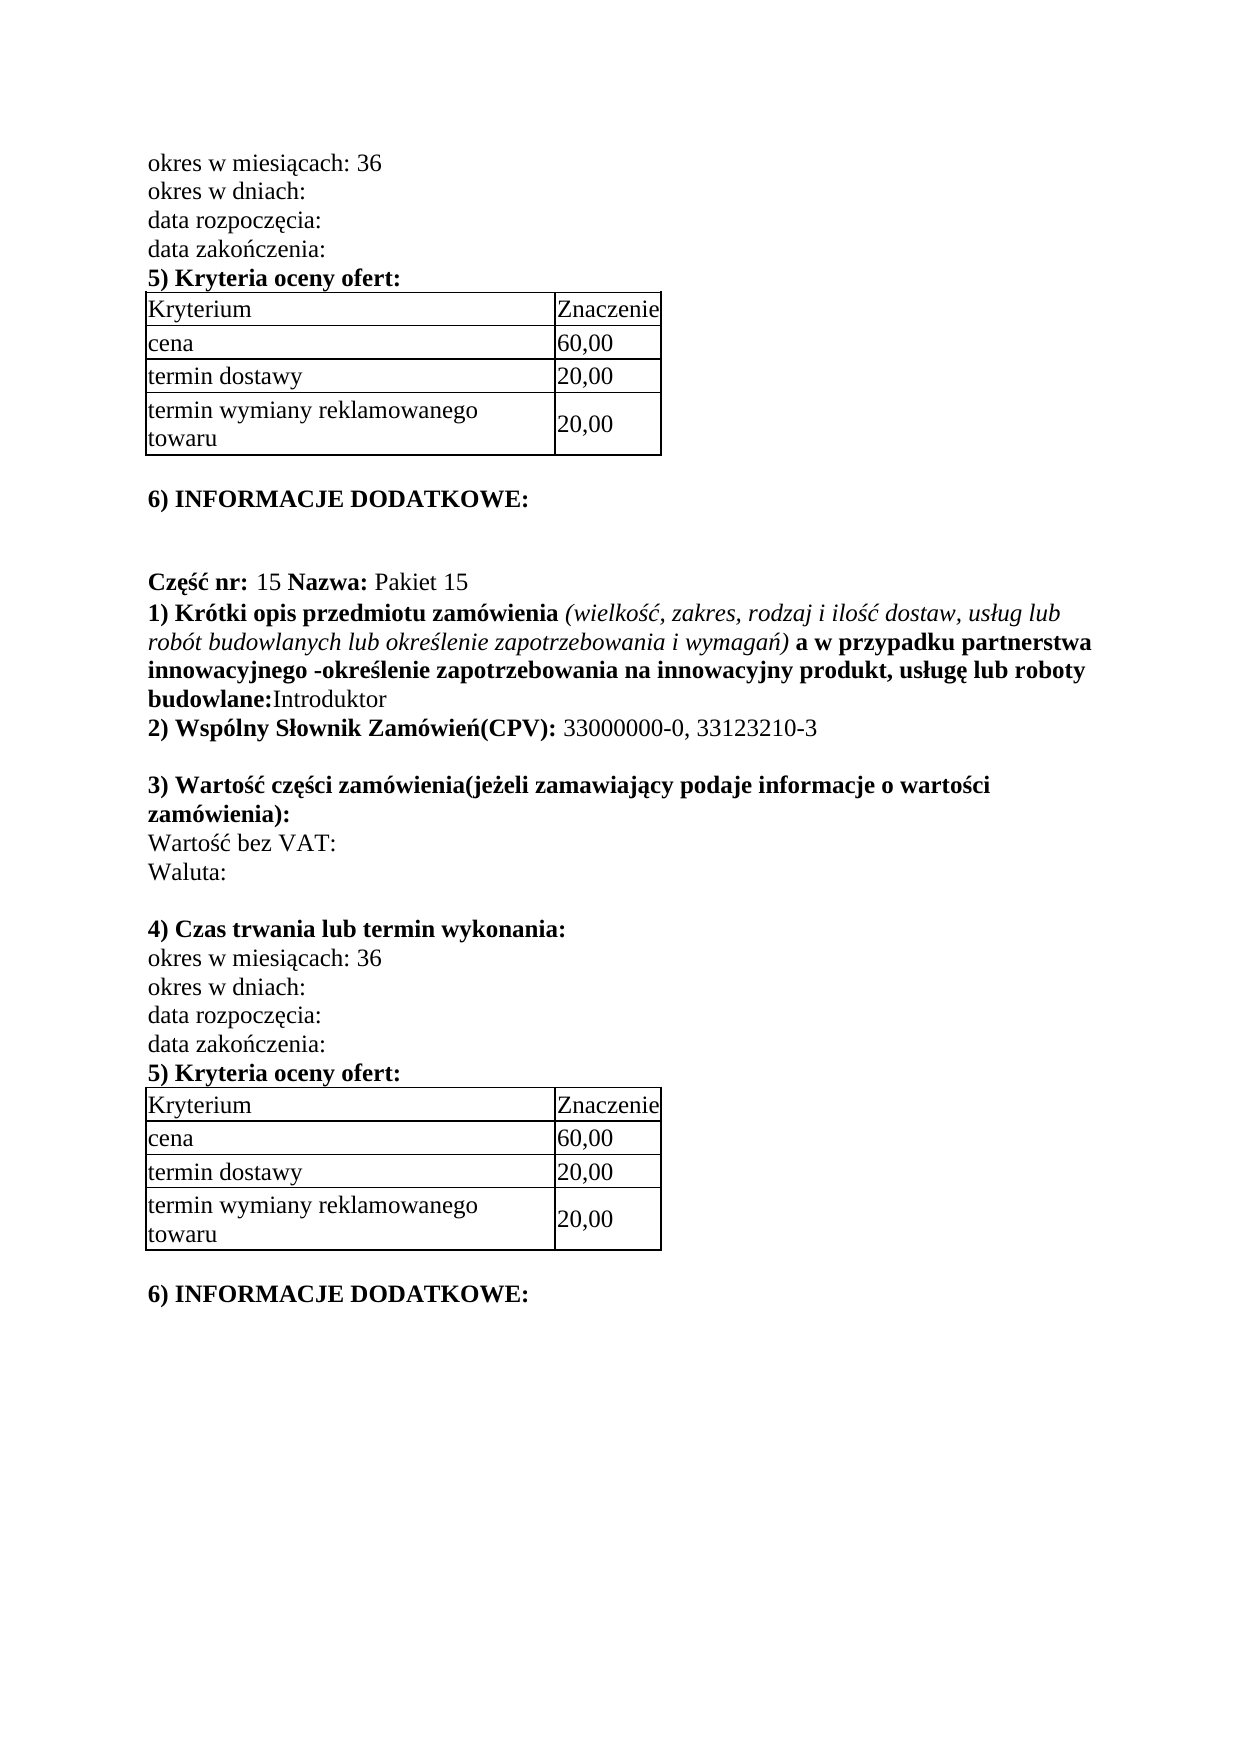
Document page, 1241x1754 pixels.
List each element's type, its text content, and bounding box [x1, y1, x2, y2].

table_cell termin dostawy [147, 1155, 554, 1187]
table_cell cena [147, 1122, 554, 1153]
table_cell termin wymiany reklamowanego towaru [147, 1188, 554, 1249]
text 1) Krótki opis przedmiotu zamówienia (wielkość, zakres, rodzaj i ilość dostaw, usług lub robót budowlanych lub określenie zapotrzebowania i wymagań) a w przypadku partnerstwa innowacyjnego -określenie zapotrzebowania na innowacyjny produkt, usługę lub roboty budowlane:Introduktor 2) Wspólny Słownik Zamówień(CPV): 33000000-0, 33123210-3 3) Wartość części zamówienia(jeżeli zamawiający podaje informacje o wartości zamówienia): Wartość bez VAT: Waluta: 4) Czas trwania lub termin wykonania: okres w miesiącach: 36 okres w dniach: data rozpoczęcia: data zakończenia: 5) Kryteria oceny ofert: [148, 598, 1093, 1087]
table_cell cena [147, 326, 554, 358]
table_header Znaczenie [556, 293, 660, 325]
table_header 15 [255, 566, 286, 598]
table_cell 20,00 [556, 1188, 660, 1249]
table_header Kryterium [147, 293, 554, 325]
table_cell 20,00 [556, 360, 660, 392]
table_header Kryterium [147, 1088, 554, 1120]
table_cell termin wymiany reklamowanego towaru [147, 393, 554, 454]
table_header Część nr: [146, 566, 254, 598]
table_cell 60,00 [556, 1122, 660, 1153]
table_header Pakiet 15 [373, 566, 474, 598]
text 6) INFORMACJE DODATKOWE: [148, 455, 1093, 541]
table_cell 20,00 [556, 1155, 660, 1187]
table_cell 60,00 [556, 326, 660, 358]
text 6) INFORMACJE DODATKOWE: [148, 1251, 1093, 1336]
table_cell 20,00 [556, 393, 660, 454]
table_cell termin dostawy [147, 360, 554, 392]
table_header Nazwa: [286, 566, 373, 598]
table_header Znaczenie [556, 1088, 660, 1120]
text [148, 148, 1093, 291]
